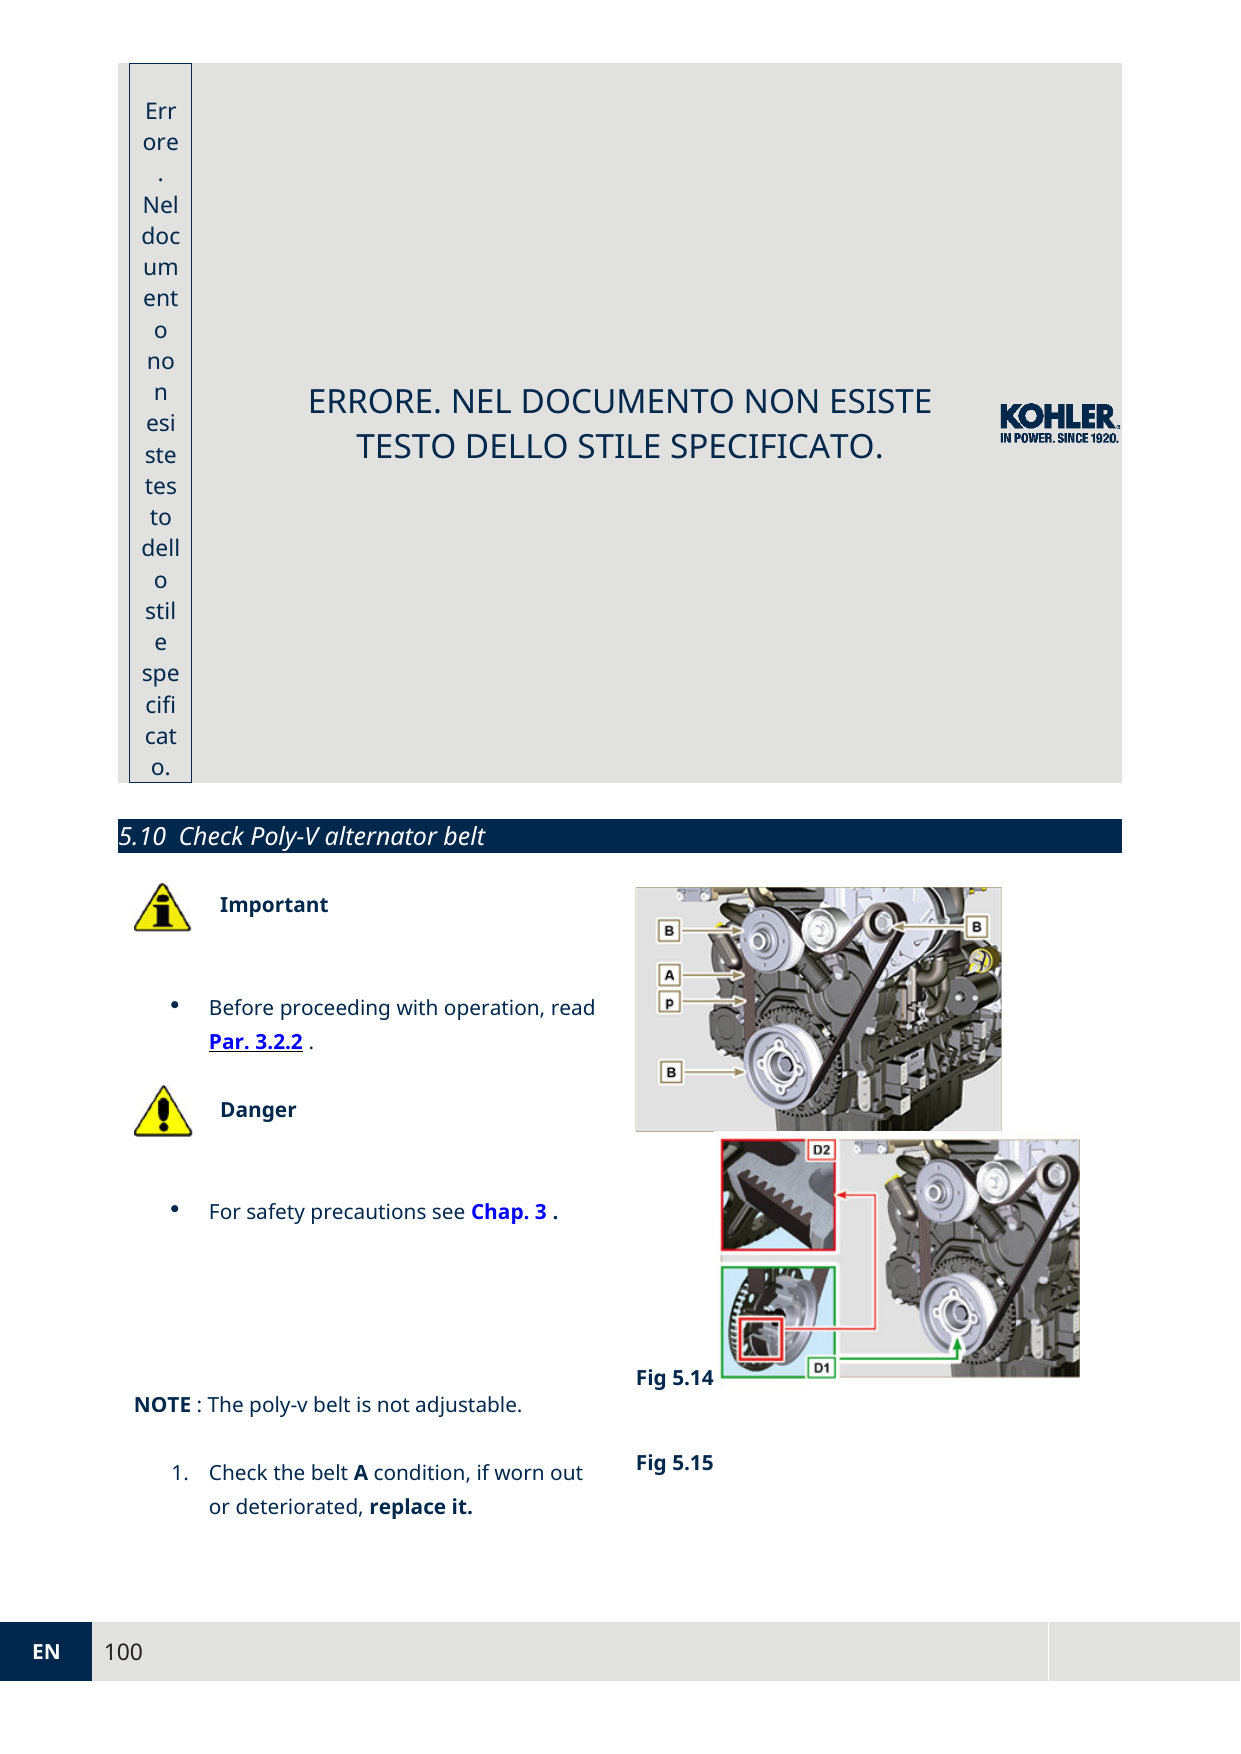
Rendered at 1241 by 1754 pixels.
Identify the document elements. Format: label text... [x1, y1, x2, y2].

subtitle Check Poly-V alternator belt [118, 819, 1122, 853]
table_header Important Before proceeding with operation, read Par. 3.2.2 . Danger For safety precautions see Chap. 3 . NOTE : The poly-v belt is not adjustable. Check the belt A condition, if worn out or deteriorated, replace it. NOTE : Make sure that the ribs of the belt A are inserted correctly into the grooves of the pulleys B (as shown in Fig. 5.14 and Fig. 5.15 ). Start the engine and run it for some minutes, then turn off it, and let it cool down at ambient temperature. Check by the appropriate tool that at point p the tension value is between 149 and 196 Hz . NOTE : If the poly-v belt tension results out of the above mentioned values contact KOHLER authorised workshops for replacement. [118, 872, 620, 1539]
picture [1000, 403, 1121, 443]
table_header Fig 5.14 Fig 5.15 [620, 872, 1122, 1539]
picture [133, 881, 193, 932]
picture [635, 887, 1080, 1386]
picture [133, 1085, 193, 1137]
